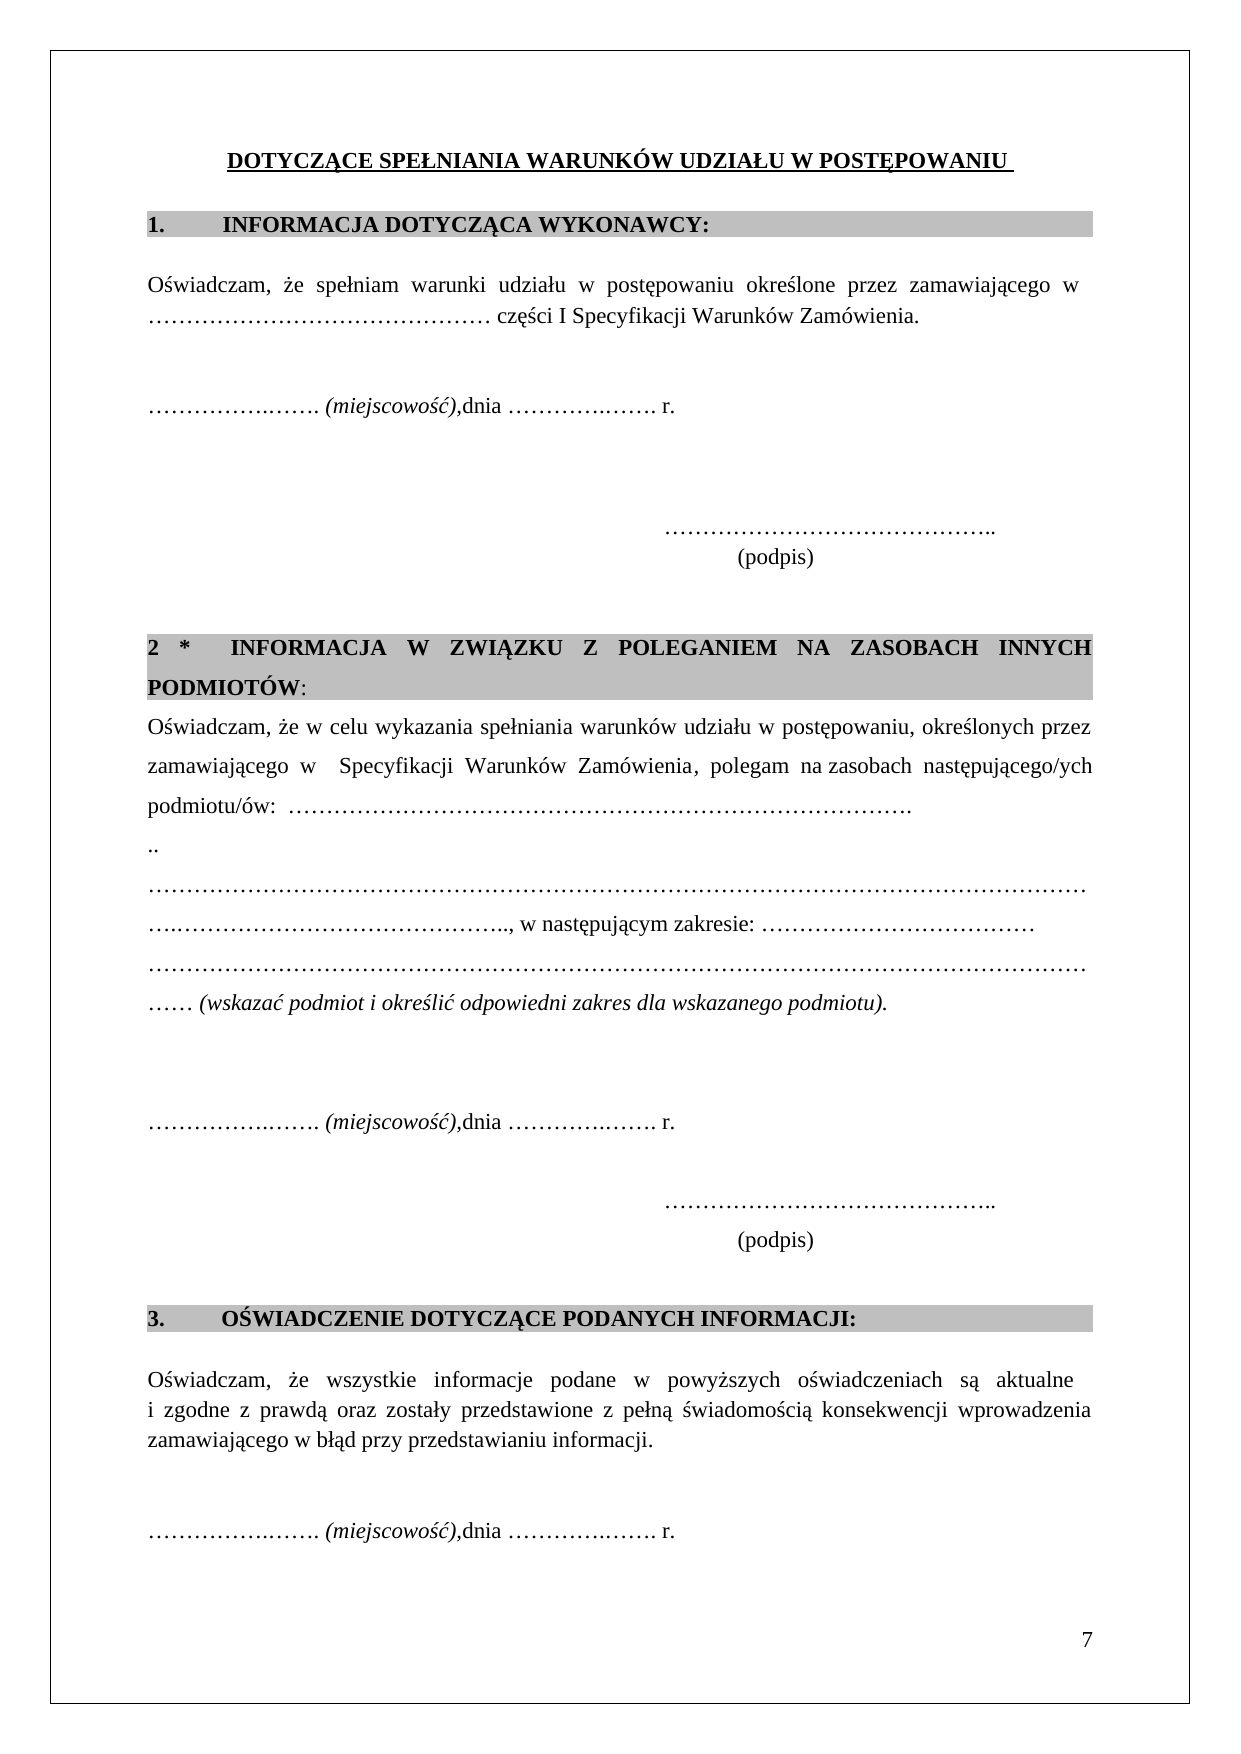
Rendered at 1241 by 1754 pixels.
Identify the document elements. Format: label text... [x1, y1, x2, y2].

text …………….……. (miejscowość),dnia ………….……. r. [147, 392, 1093, 419]
text …………….……. (miejscowość),dnia ………….……. r. [147, 1517, 1093, 1543]
text DOTYCZĄCE SPEŁNIANIA WARUNKÓW UDZIAŁU W POSTĘPOWANIU [147, 147, 1093, 207]
text …………….……. (miejscowość),dnia ………….……. r. [147, 1108, 1093, 1134]
text Oświadczam, że wszystkie informacje podane w powyższych oświadczeniach są aktualne i zgodne z prawdą oraz zostały przedstawione z pełną świadomością konsekwencji wprowadzenia zamawiającego w błąd przy przedstawianiu informacji. [147, 1366, 1093, 1452]
text …………………………………….. (podpis) [147, 513, 1093, 570]
list INFORMACJA DOTYCZĄCA WYKONAWCY: [147, 211, 1093, 237]
text Oświadczam, że spełniam warunki udziału w postępowaniu określone przez zamawiającego w ……………………………………… części I Specyfikacji Warunków Zamówienia. [147, 272, 1093, 328]
text ..……………………………………………………………………………………………………………….…………………………………….., w następującym zakresie: ……………………………… [147, 831, 1093, 937]
text Oświadczam, że w celu wykazania spełniania warunków udziału w postępowaniu, określonych przez zamawiającego w Specyfikacji Warunków Zamówienia, polegam na zasobach następującego/ych podmiotu/ów: ………………………………………………………………………. [147, 713, 1093, 818]
text 2 * INFORMACJA W ZWIĄZKU Z POLEGANIEM NA ZASOBACH INNYCH PODMIOTÓW: [147, 634, 1093, 700]
text …………………………………….. (podpis) [147, 1187, 1093, 1253]
text ………………………………………………………………………………………………………………… (wskazać podmiot i określić odpowiedni zakres dla wskazanego podmiotu). [147, 950, 1093, 1016]
list OŚWIADCZENIE DOTYCZĄCE PODANYCH INFORMACJI: [147, 1305, 1093, 1332]
